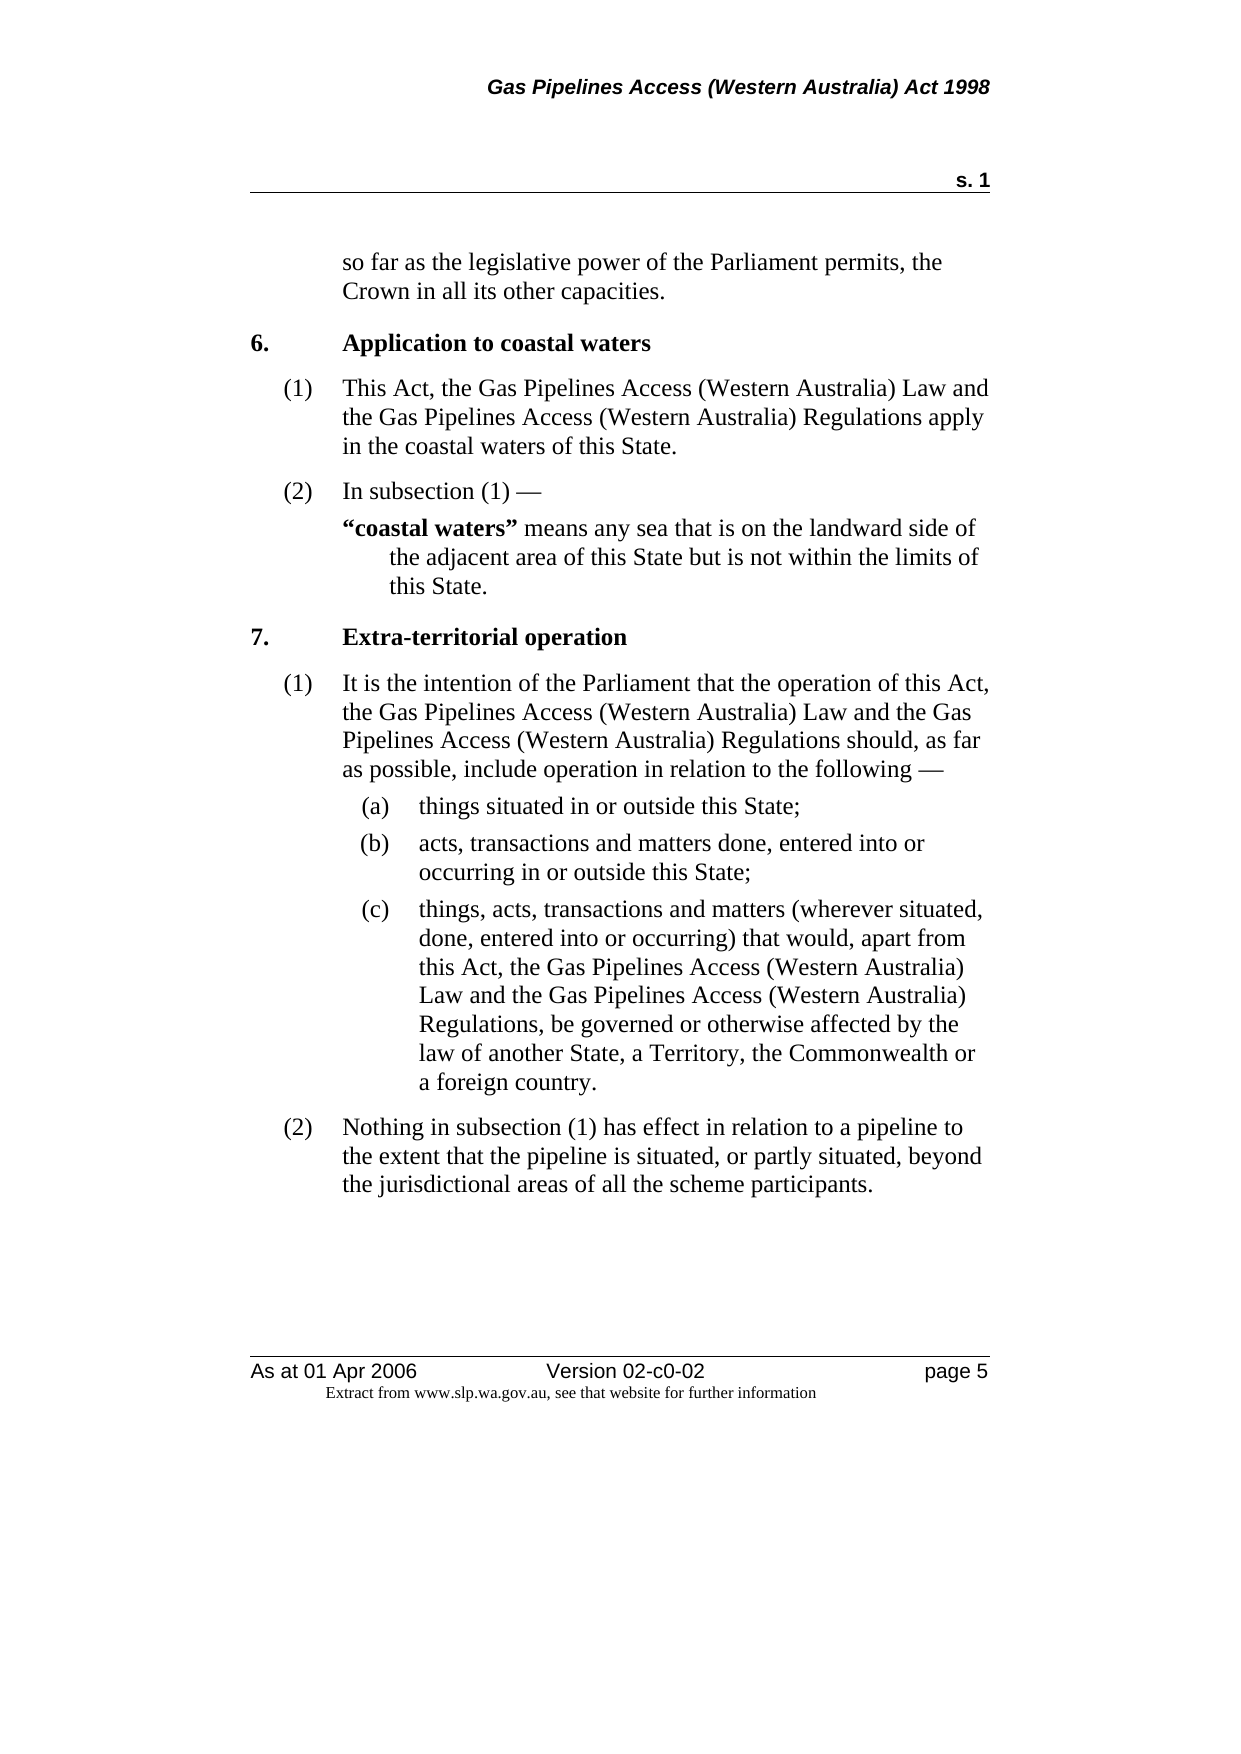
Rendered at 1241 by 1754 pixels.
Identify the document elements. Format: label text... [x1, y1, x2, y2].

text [250, 247, 990, 305]
subtitle 6. Application to coastal waters [250, 328, 990, 357]
subtitle 7. Extra-territorial operation [250, 622, 990, 651]
text (2) In subsection (1) — [250, 476, 990, 505]
text “coastal waters” means any sea that is on the landward side of the adjacent area of this State but is not within the limits of this State. [250, 513, 990, 599]
text (b) acts, transactions and matters done, entered into or occurring in or outside this State; [250, 828, 990, 886]
text (1) This Act, the Gas Pipelines Access (Western Australia) Law and the Gas Pipelines Access (Western Australia) Regulations apply in the coastal waters of this State. [250, 373, 990, 459]
text (2) Nothing in subsection (1) has effect in relation to a pipeline to the extent that the pipeline is situated, or partly situated, beyond the jurisdictional areas of all the scheme participants. [250, 1112, 990, 1198]
text (c) things, acts, transactions and matters (wherever situated, done, entered into or occurring) that would, apart from this Act, the Gas Pipelines Access (Western Australia) Law and the Gas Pipelines Access (Western Australia) Regulations, be governed or otherwise affected by the law of another State, a Territory, the Commonwealth or a foreign country. [250, 894, 990, 1095]
text (a) things situated in or outside this State; [250, 791, 990, 820]
text (1) It is the intention of the Parliament that the operation of this Act, the Gas Pipelines Access (Western Australia) Law and the Gas Pipelines Access (Western Australia) Regulations should, as far as possible, include operation in relation to the following — [250, 668, 990, 783]
